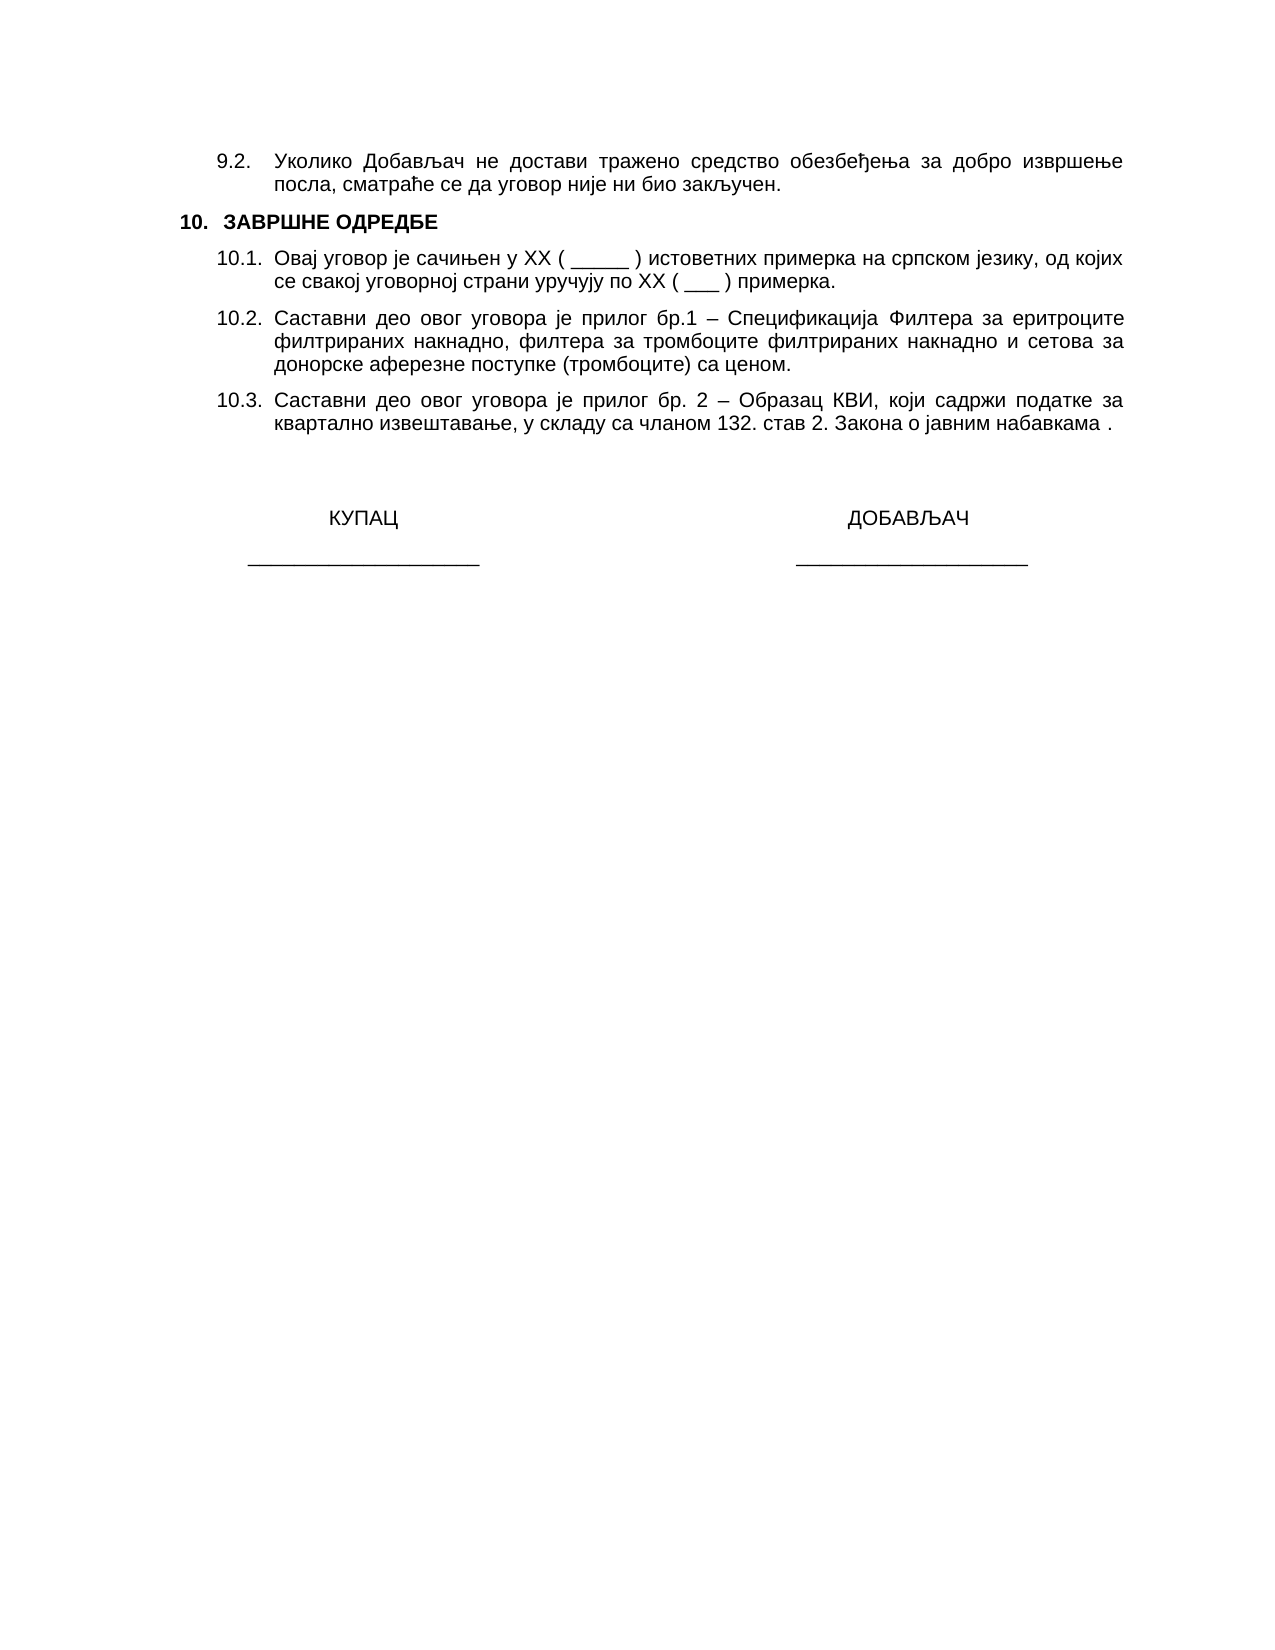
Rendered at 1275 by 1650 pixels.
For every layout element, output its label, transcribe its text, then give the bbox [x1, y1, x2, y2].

text ____________________ ____________________ [207, 544, 1125, 567]
list Саставни део овог уговора је прилог бр. 2 – Образац КВИ, који садржи податке за квартално извештавање, у складу са чланом 132. став 2. Закона о јавним набавкама . [216, 389, 1125, 435]
list Овај уговор је сачињен у ХХ ( _____ ) истоветних примерка на српском језику, од којих се свакој уговорној страни уручују по ХХ ( ___ ) примерка. [216, 248, 1125, 293]
list Саставни део овог уговора је прилог бр.1 – Спецификација Филтера за еритроците филтрираних накнадно, филтера за тромбоците филтрираних накнадно и сетова за донорске аферезне поступке (тромбоците) са ценом. [216, 307, 1125, 376]
list ЗАВРШНЕ ОДРЕДБЕ [179, 209, 1125, 233]
list Уколико Добављач не достави тражено средство обезбеђења за добро извршење посла, сматраће се да уговор није ни био закључен. [216, 150, 1125, 196]
text КУПАЦ ДОБАВЉАЧ [207, 507, 1125, 530]
